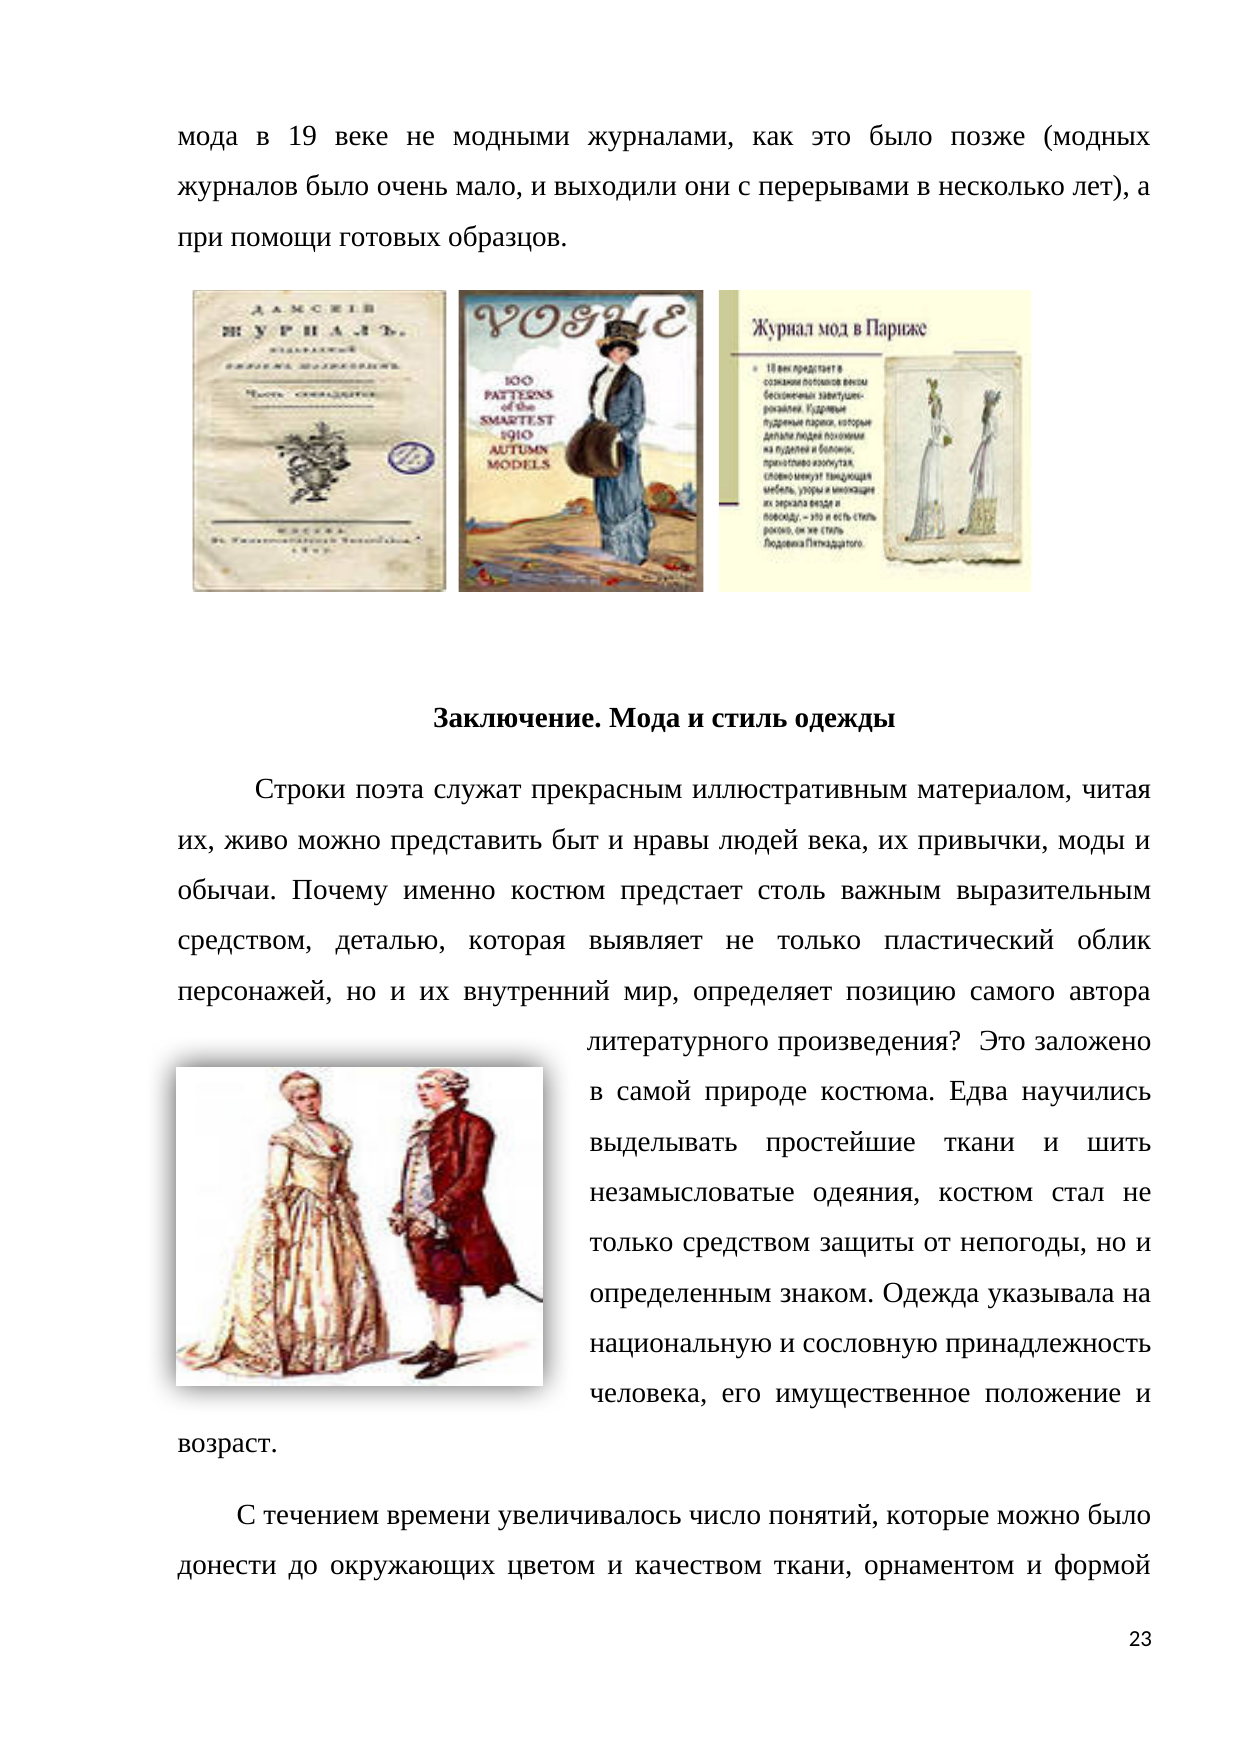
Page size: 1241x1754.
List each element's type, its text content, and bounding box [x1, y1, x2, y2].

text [177, 1497, 1152, 1581]
text Заключение. Мода и стиль одежды [177, 700, 1152, 734]
picture [458, 290, 704, 592]
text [177, 118, 1152, 252]
picture [718, 290, 1032, 592]
text Строки поэта служат прекрасным иллюстративным материалом, читая их, живо можно представить быт и нравы людей века, их привычки, моды и обычаи. Почему именно костюм предстает столь важным выразительным средством, деталью, которая выявляет не только пластический облик персонажей, но и их внутренний мир, определяет позицию самого автора литературного произведения? Это заложено в самой природе костюма. Едва научились выделывать простейшие ткани и шить незамысловатые одеяния, костюм стал не только средством защиты от непогоды, но и определенным знаком. Одежда указывала на национальную и сословную принадлежность человека, его имущественное положение и возраст. [177, 772, 1152, 1459]
picture [192, 290, 447, 592]
